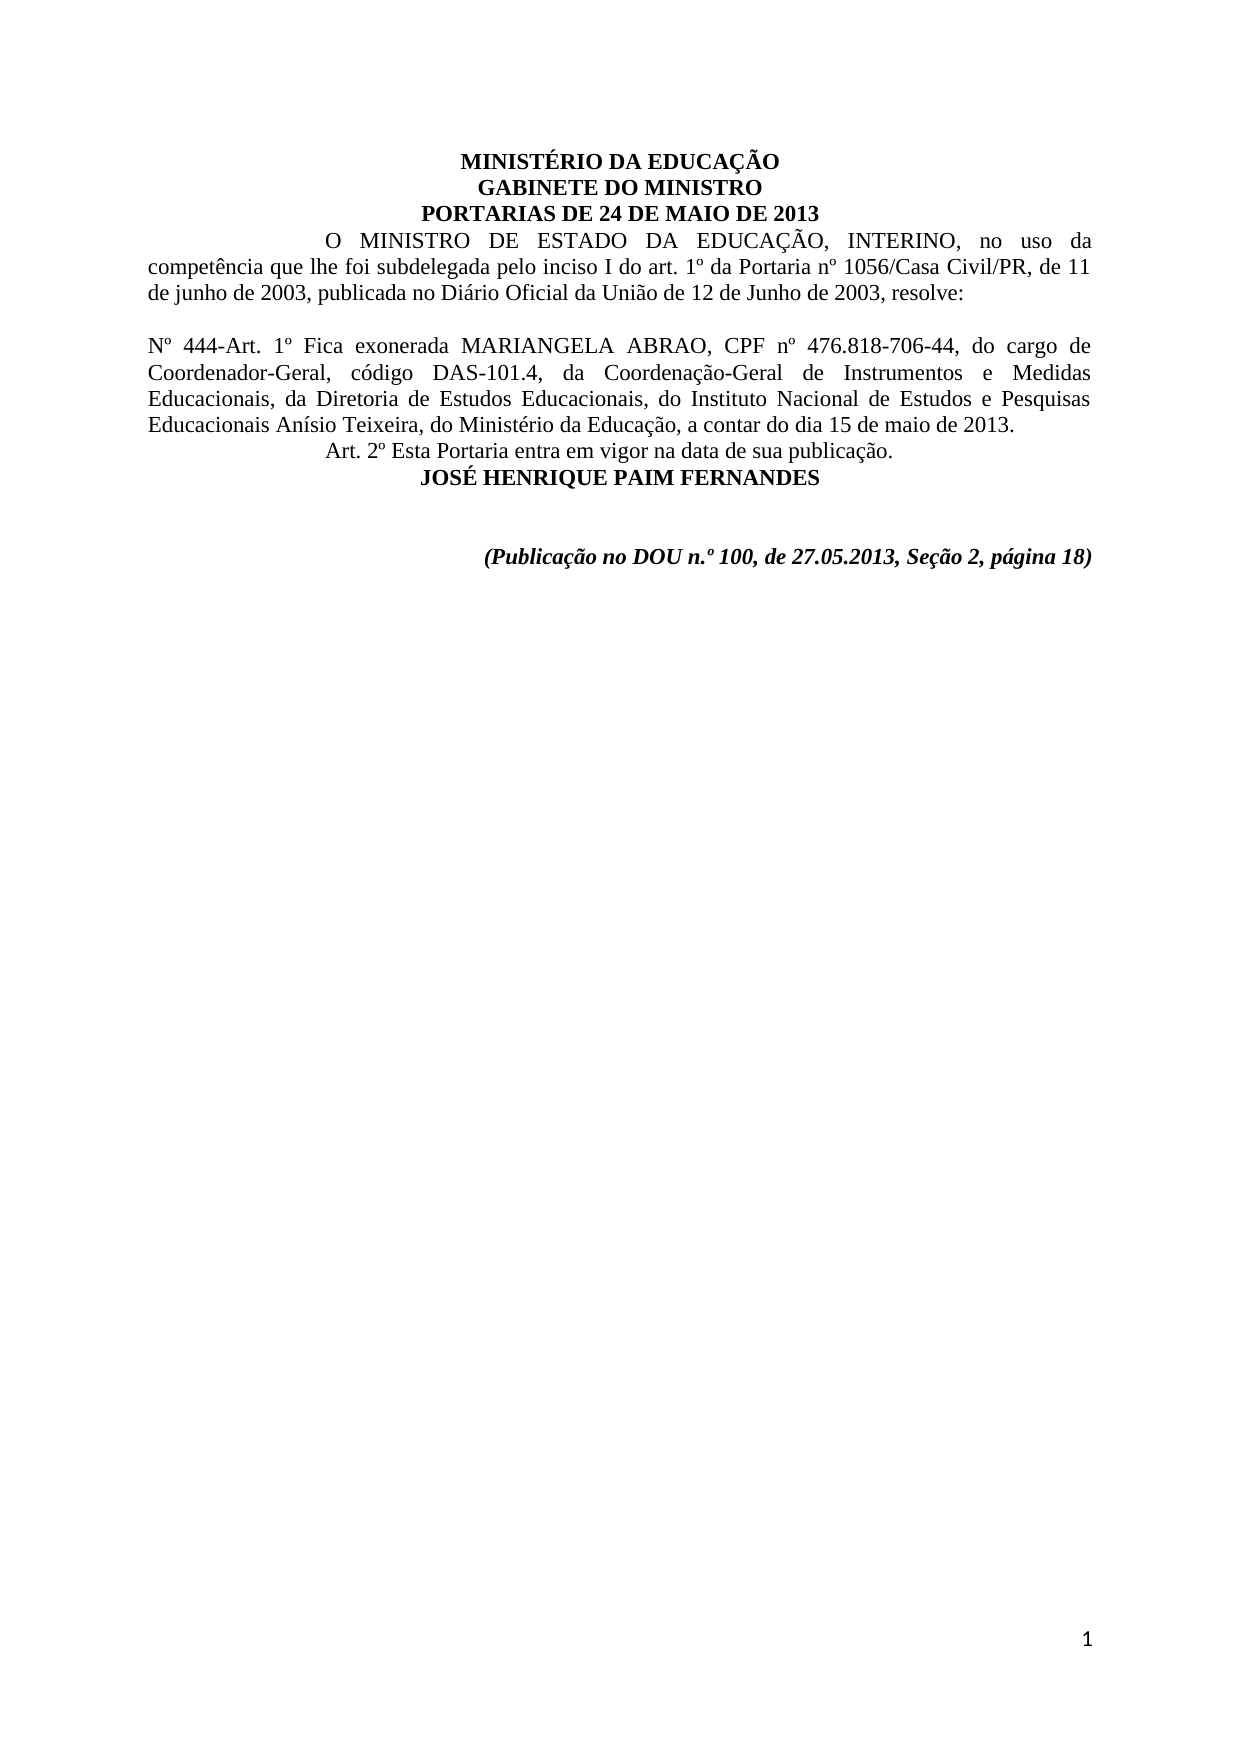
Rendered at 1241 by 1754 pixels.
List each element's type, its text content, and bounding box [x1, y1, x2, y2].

text MINISTÉRIO DA EDUCAÇÃO [148, 148, 1092, 174]
text JOSÉ HENRIQUE PAIM FERNANDES [148, 464, 1092, 490]
text O MINISTRO DE ESTADO DA EDUCAÇÃO, INTERINO, no uso da competência que lhe foi subdelegada pelo inciso I do art. 1º da Portaria nº 1056/Casa Civil/PR, de 11 de junho de 2003, publicada no Diário Oficial da União de 12 de Junho de 2003, resolve: [148, 227, 1092, 306]
text (Publicação no DOU n.º 100, de 27.05.2013, Seção 2, página 18) [148, 543, 1092, 569]
text Art. 2º Esta Portaria entra em vigor na data de sua publicação. [148, 438, 1092, 464]
text Nº 444-Art. 1º Fica exonerada MARIANGELA ABRAO, CPF nº 476.818-706-44, do cargo de Coordenador-Geral, código DAS-101.4, da Coordenação-Geral de Instrumentos e Medidas Educacionais, da Diretoria de Estudos Educacionais, do Instituto Nacional de Estudos e Pesquisas Educacionais Anísio Teixeira, do Ministério da Educação, a contar do dia 15 de maio de 2013. [148, 332, 1092, 438]
text GABINETE DO MINISTRO [148, 174, 1092, 200]
text PORTARIAS DE 24 DE MAIO DE 2013 [148, 200, 1092, 227]
